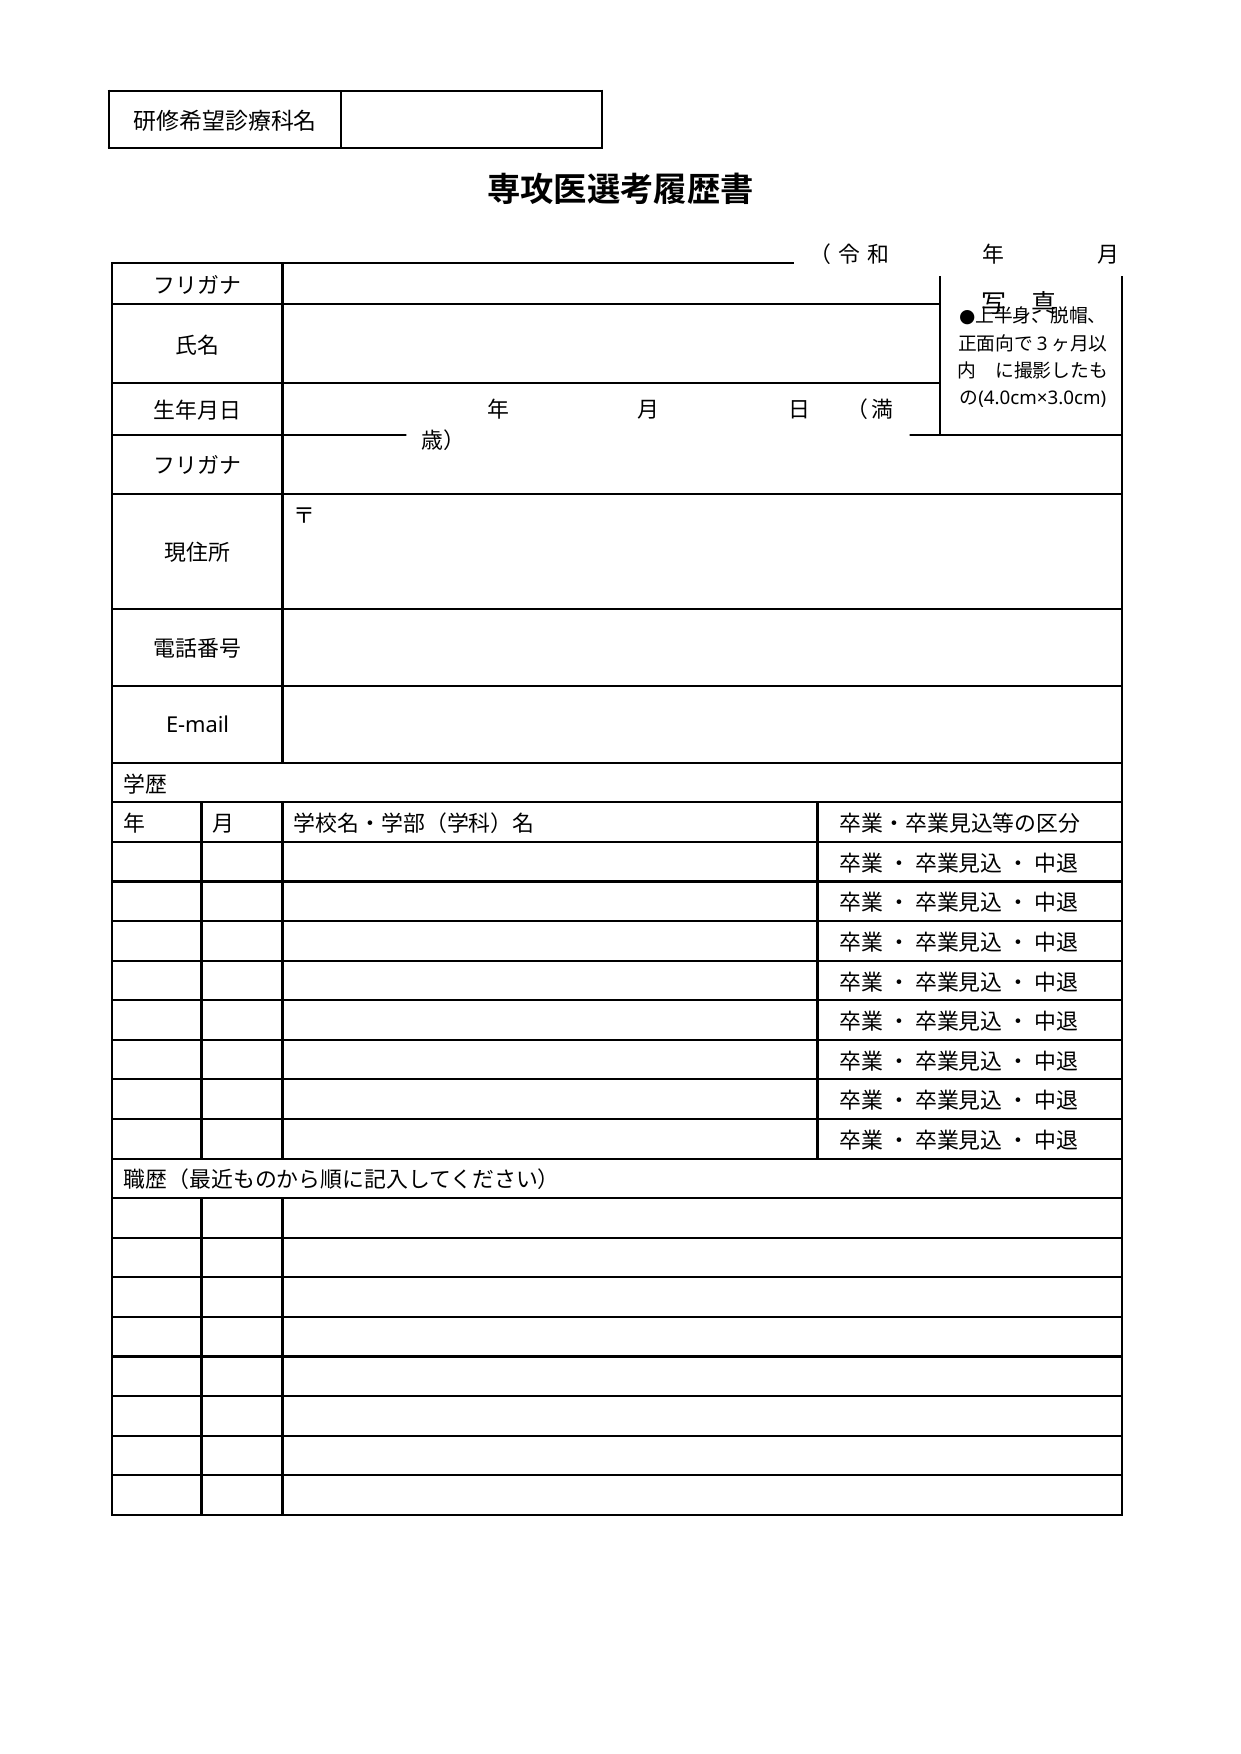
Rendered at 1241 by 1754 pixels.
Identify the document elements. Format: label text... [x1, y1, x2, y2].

table_cell [203, 1278, 281, 1316]
table_cell [284, 1397, 1121, 1434]
table_cell [284, 962, 816, 999]
table_cell [203, 1358, 281, 1395]
table_cell [203, 1318, 281, 1355]
table_cell 卒業 ・ 卒業見込 ・ 中退 [819, 922, 1121, 959]
table_cell [910, 384, 939, 434]
table_cell [113, 1041, 200, 1078]
table_cell 〒 [284, 495, 1121, 607]
table_cell 氏名 [113, 305, 281, 382]
table_cell [203, 1080, 281, 1118]
table_cell 卒業 ・ 卒業見込 ・ 中退 [819, 962, 1121, 999]
table_header [941, 276, 1121, 434]
table_cell [203, 1437, 281, 1474]
table_cell [113, 1437, 200, 1474]
table_cell 学校名・学部（学科）名 [284, 803, 816, 841]
table_cell [113, 1199, 200, 1237]
table_cell [113, 1397, 200, 1434]
table_cell [284, 1199, 1121, 1237]
table_cell [203, 922, 281, 959]
table_cell 卒業 ・ 卒業見込 ・ 中退 [819, 1120, 1121, 1157]
table_cell [284, 1120, 816, 1157]
table_cell [203, 1120, 281, 1157]
table_cell 卒業 ・ 卒業見込 ・ 中退 [819, 843, 1121, 880]
table_header [284, 264, 939, 303]
table_cell [284, 610, 1121, 684]
table_cell [284, 922, 816, 959]
table_cell [284, 1358, 1121, 1395]
table_cell [113, 1239, 200, 1276]
table_cell 職歴（最近ものから順に記入してください） [113, 1160, 1121, 1197]
table_cell 年 [113, 803, 200, 841]
table_cell [284, 1278, 1121, 1316]
table_cell [284, 1041, 816, 1078]
table_cell [203, 1397, 281, 1434]
table_cell [284, 1318, 1121, 1355]
table_cell 月 [203, 803, 281, 841]
table_cell 学歴 [113, 764, 1121, 801]
table_cell [203, 1041, 281, 1078]
table_cell 卒業 ・ 卒業見込 ・ 中退 [819, 1041, 1121, 1078]
table_cell [203, 1001, 281, 1039]
table_cell [203, 1476, 281, 1514]
table_cell [113, 843, 200, 880]
text 専攻医選考履歴書 [112, 149, 1128, 224]
table_cell [284, 305, 939, 382]
table_header [342, 92, 601, 147]
table_cell [284, 1476, 1121, 1514]
table_header フリガナ [113, 264, 281, 303]
table_cell [203, 962, 281, 999]
table_cell [113, 1080, 200, 1118]
table_cell [113, 883, 200, 920]
table_cell 現住所 [113, 495, 281, 607]
table_cell [113, 1358, 200, 1395]
table_cell [284, 843, 816, 880]
table_cell 卒業・卒業見込等の区分 [819, 803, 1121, 841]
table_cell 卒業 ・ 卒業見込 ・ 中退 [819, 1080, 1121, 1118]
table_cell [284, 1080, 816, 1118]
table_cell 卒業 ・ 卒業見込 ・ 中退 [819, 883, 1121, 920]
table_cell E-mail [113, 687, 281, 762]
table_cell 生年月日 [113, 384, 281, 434]
table_cell [113, 1318, 200, 1355]
table_cell [284, 687, 1121, 762]
table_cell [284, 1239, 1121, 1276]
table_cell [113, 922, 200, 959]
table_cell [284, 436, 1121, 493]
table_cell [113, 1278, 200, 1316]
table_cell [284, 384, 406, 434]
table_cell [113, 1476, 200, 1514]
table_cell 電話番号 [113, 610, 281, 684]
table_cell [284, 883, 816, 920]
table_cell [113, 1120, 200, 1157]
table_cell [203, 1199, 281, 1237]
table_cell [113, 962, 200, 999]
table_cell [203, 843, 281, 880]
table_cell [284, 1437, 1121, 1474]
table_cell フリガナ [113, 436, 281, 493]
table_cell [203, 883, 281, 920]
table_cell [284, 1001, 816, 1039]
table_cell [113, 1001, 200, 1039]
table_cell [203, 1239, 281, 1276]
table_cell 卒業 ・ 卒業見込 ・ 中退 [819, 1001, 1121, 1039]
table_header 研修希望診療科名 [110, 92, 340, 147]
